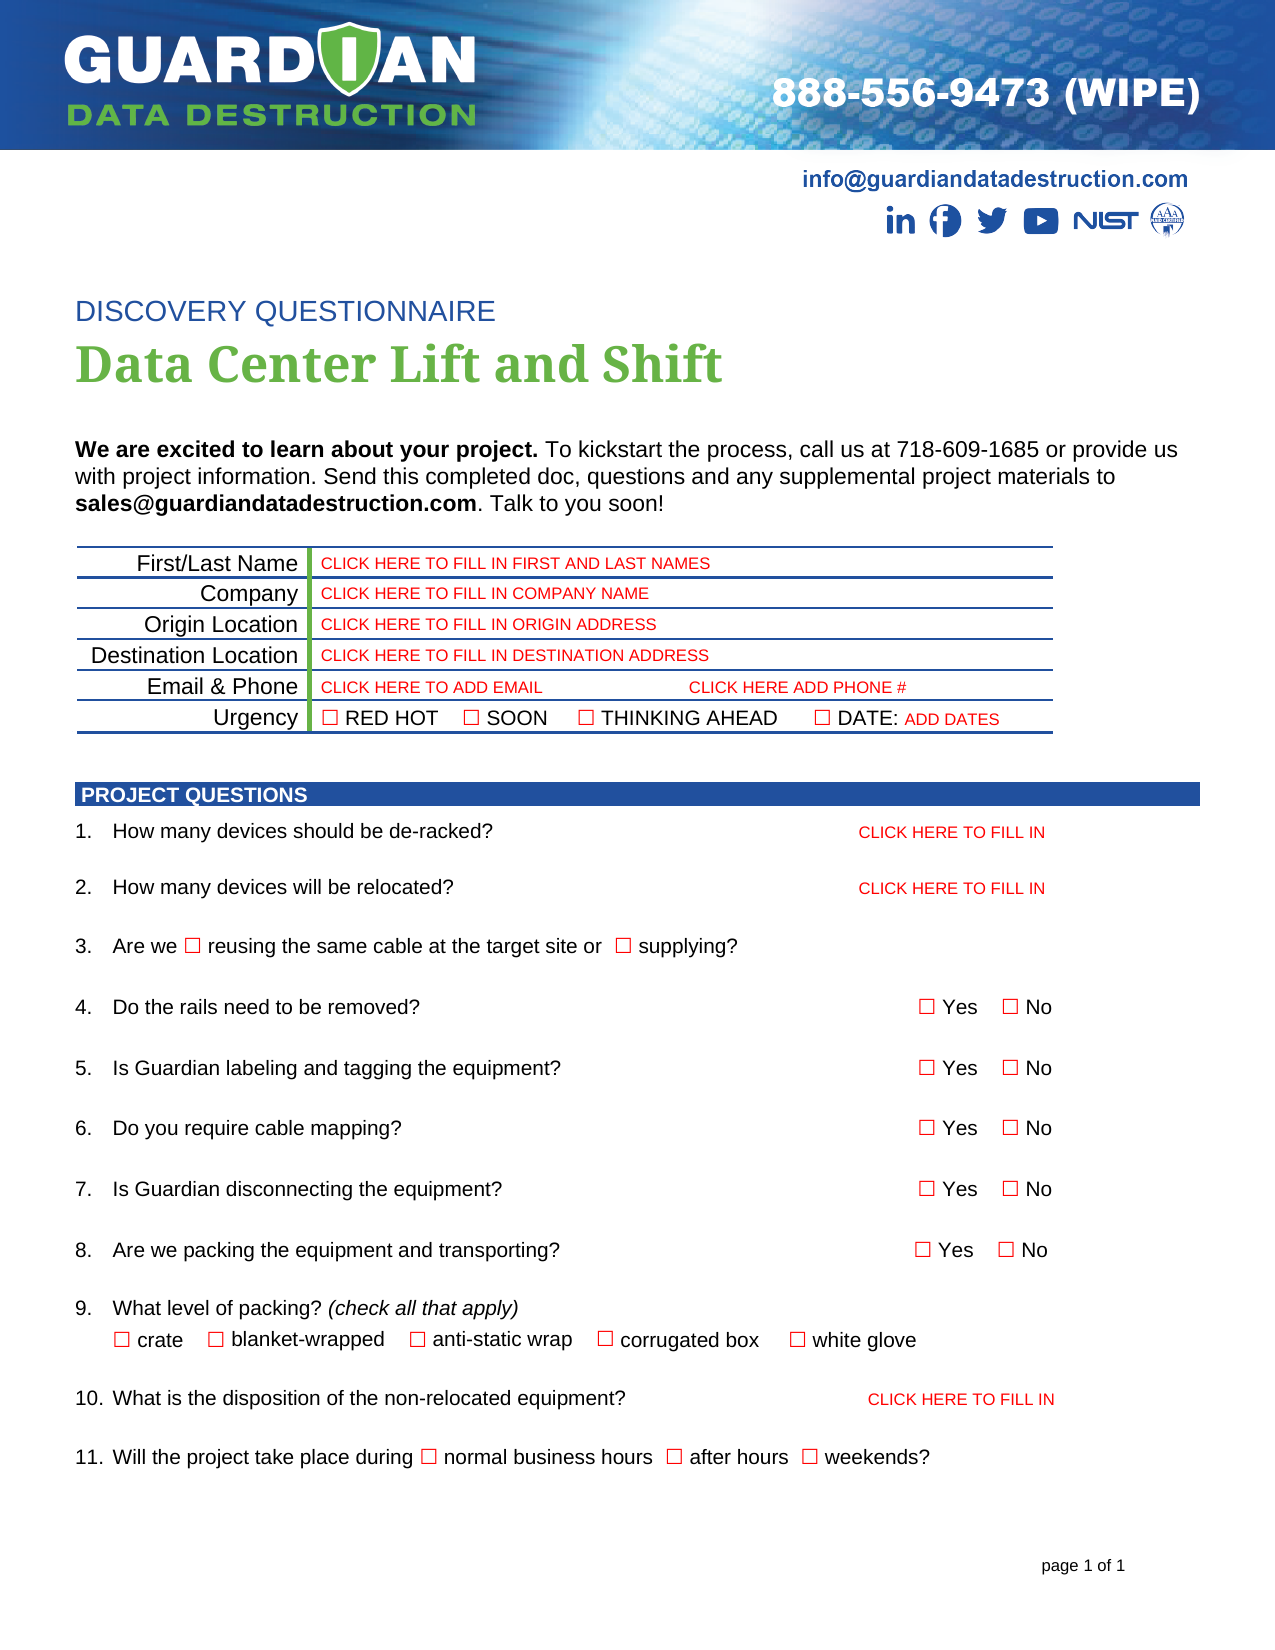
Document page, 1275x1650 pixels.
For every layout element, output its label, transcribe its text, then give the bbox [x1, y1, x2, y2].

text We are excited to learn about your project. To kickstart the process, call us at 718-609-1685 or provide us with project information. Send this completed doc, questions and any supplemental project materials to sales@guardiandatadestruction.com. Talk to you soon! [75, 436, 1200, 517]
table_cell [312, 671, 1053, 699]
list Will the project take place during normal business hours after hours weekends? [75, 1442, 1200, 1471]
list What level of packing? (check all that apply) [75, 1296, 1200, 1320]
table_cell Urgency [77, 701, 307, 731]
table_cell Origin Location [77, 609, 307, 638]
text crate blanket-wrapped anti-static wrap corrugated box white glove [112, 1324, 1200, 1354]
table_cell Destination Location [77, 640, 307, 669]
table_cell Email & Phone [77, 671, 307, 699]
list How many devices should be de-racked? [75, 819, 1210, 843]
text DISCOVERY QUESTIONNAIRE [75, 294, 1200, 327]
table_header First/Last Name [77, 548, 307, 576]
list How many devices will be relocated? [75, 875, 1210, 899]
list Do you require cable mapping? Yes No [75, 1113, 1200, 1142]
list Are we reusing the same cable at the target site or supplying? [75, 931, 1210, 960]
table_cell RED HOT SOON THINKING AHEAD DATE: [312, 701, 1053, 731]
list What is the disposition of the non-relocated equipment? [75, 1386, 1210, 1410]
picture [0, 0, 1275, 260]
list Are we packing the equipment and transporting? Yes No [75, 1235, 1200, 1263]
text Data Center Lift and Shift [75, 329, 1200, 397]
list Is Guardian disconnecting the equipment? Yes No [75, 1174, 1200, 1203]
text PROJECT QUESTIONS [75, 782, 1200, 806]
list Is Guardian labeling and tagging the equipment? Yes No [75, 1053, 1200, 1081]
list Do the rails need to be removed? Yes No [75, 992, 1200, 1021]
table_cell Company [77, 579, 307, 607]
